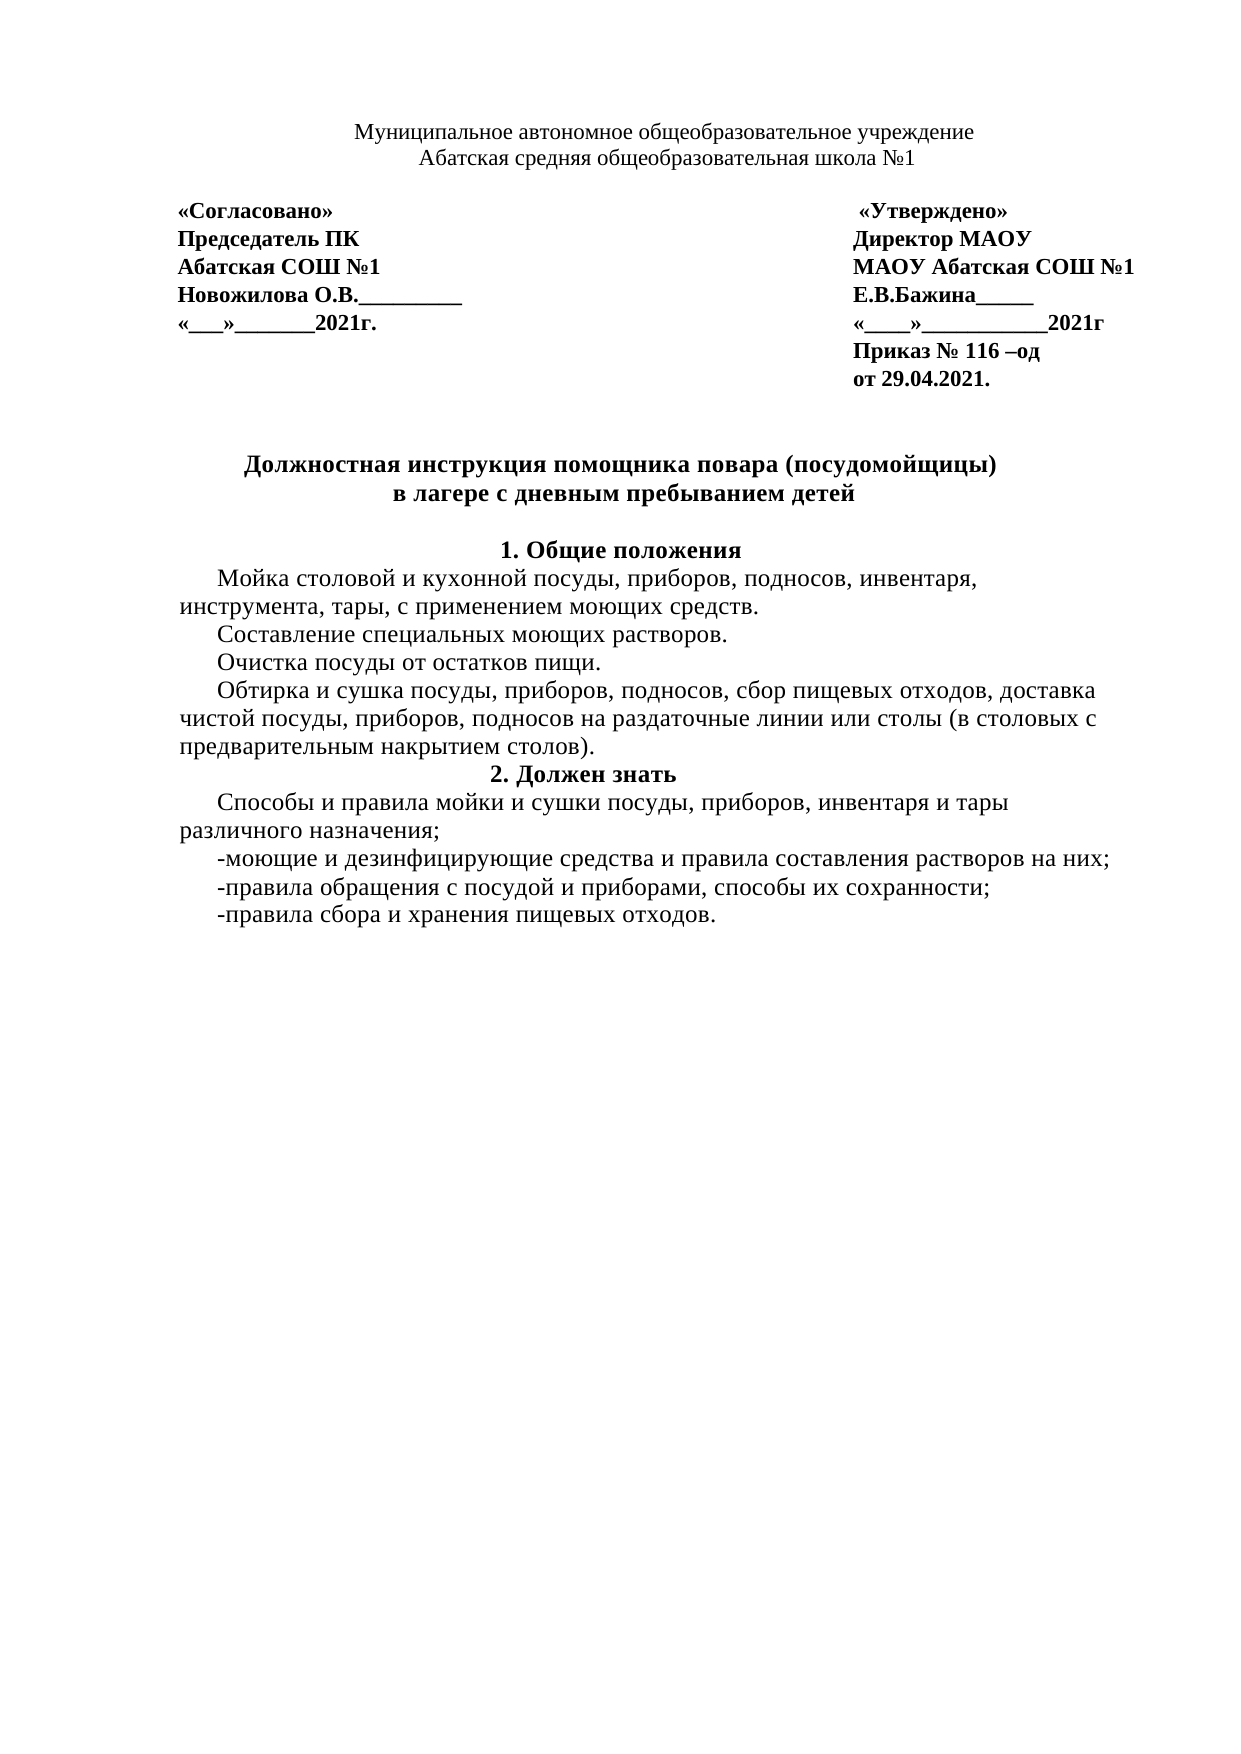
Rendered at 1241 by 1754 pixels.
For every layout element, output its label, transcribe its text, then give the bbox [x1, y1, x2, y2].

text Очистка посуды от остатков пищи. [179, 648, 1127, 676]
text Муниципальное автономное общеобразовательное учреждение [177, 118, 1152, 144]
text Обтирка и сушка посуды, приборов, подносов, сбор пищевых отходов, доставка чистой посуды, приборов, подносов на раздаточные линии или столы (в столовых с предварительным накрытием столов). [179, 676, 1127, 760]
text -правила сбора и хранения пищевых отходов. [179, 901, 1127, 928]
text Способы и правила мойки и сушки посуды, приборов, инвентаря и тары различного назначения; [179, 788, 1127, 844]
text Мойка столовой и кухонной посуды, приборов, подносов, инвентаря, инструмента, тары, с применением моющих средств. [179, 564, 1127, 620]
table_header «Согласовано» Председатель ПК Абатская СОШ №1 Новожилова О.В._________ «___»_______2021г. [166, 197, 842, 421]
text Должностная инструкция помощника повара (посудомойщицы) [177, 449, 1064, 478]
text Абатская средняя общеобразовательная школа №1 [177, 144, 1152, 171]
text 1. Общие положения [177, 536, 1064, 564]
text -моющие и дезинфицирующие средства и правила составления растворов на них; [179, 844, 1127, 872]
text -правила обращения с посудой и приборами, способы их сохранности; [179, 872, 1127, 901]
text в лагере с дневным пребыванием детей [177, 478, 1064, 507]
table_header «Утверждено» Директор МАОУ МАОУ Абатская СОШ №1 Е.В.Бажина_____ «____»___________2021г Приказ № 116 –од от 29.04.2021. [842, 197, 1240, 421]
text 2. Должен знать [177, 760, 1152, 788]
text Составление специальных моющих растворов. [179, 620, 1127, 648]
